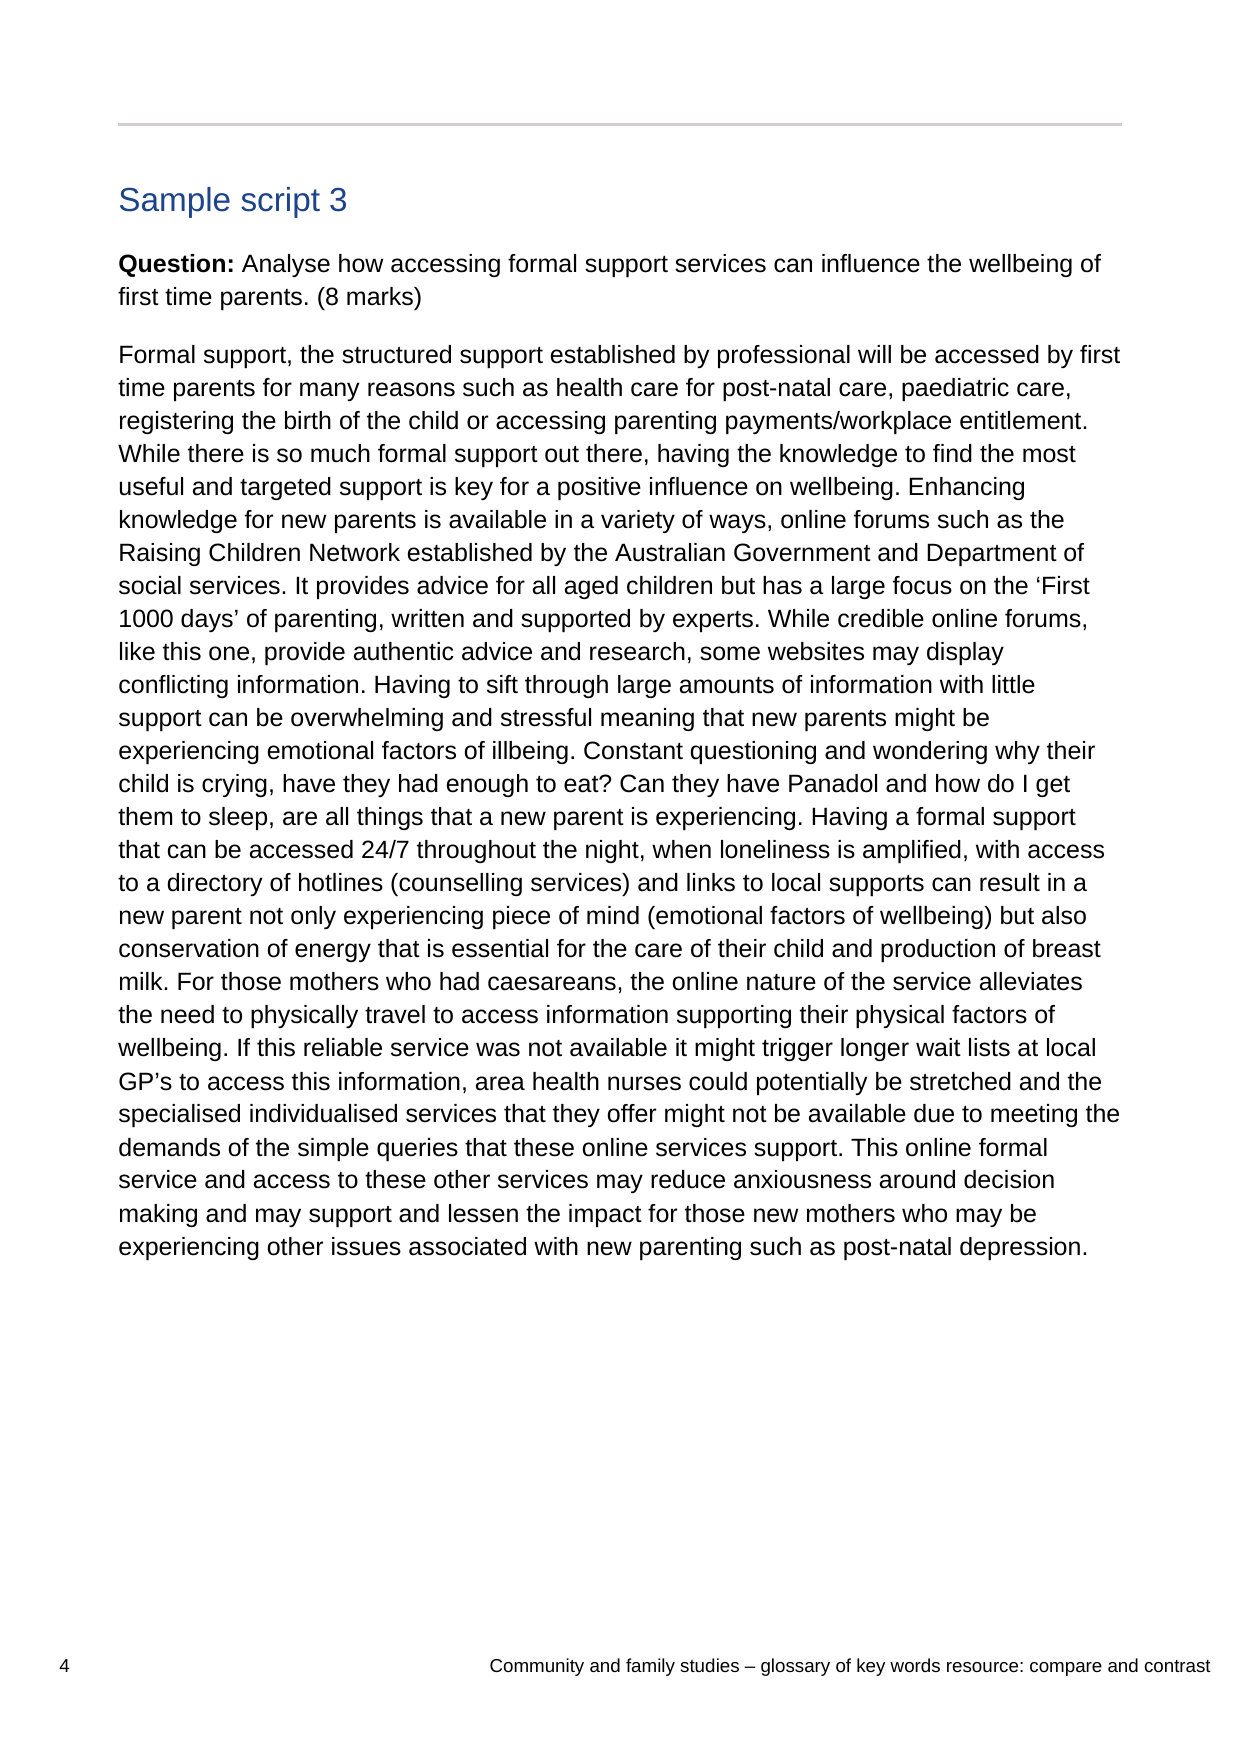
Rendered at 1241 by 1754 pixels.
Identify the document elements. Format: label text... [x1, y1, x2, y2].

text Formal support, the structured support established by professional will be accessed by first time parents for many reasons such as health care for post-natal care, paediatric care, registering the birth of the child or accessing parenting payments/workplace entitlement. While there is so much formal support out there, having the knowledge to find the most useful and targeted support is key for a positive influence on wellbeing. Enhancing knowledge for new parents is available in a variety of ways, online forums such as the Raising Children Network established by the Australian Government and Department of social services. It provides advice for all aged children but has a large focus on the ‘First 1000 days’ of parenting, written and supported by experts. While credible online forums, like this one, provide authentic advice and research, some websites may display conflicting information. Having to sift through large amounts of information with little support can be overwhelming and stressful meaning that new parents might be experiencing emotional factors of illbeing. Constant questioning and wondering why their child is crying, have they had enough to eat? Can they have Panadol and how do I get them to sleep, are all things that a new parent is experiencing. Having a formal support that can be accessed 24/7 throughout the night, when loneliness is amplified, with access to a directory of hotlines (counselling services) and links to local supports can result in a new parent not only experiencing piece of mind (emotional factors of wellbeing) but also conservation of energy that is essential for the care of their child and production of breast milk. For those mothers who had caesareans, the online nature of the service alleviates the need to physically travel to access information supporting their physical factors of wellbeing. If this reliable service was not available it might trigger longer wait lists at local GP’s to access this information, area health nurses could potentially be stretched and the specialised individualised services that they offer might not be available due to meeting the demands of the simple queries that these online services support. This online formal service and access to these other services may reduce anxiousness around decision making and may support and lessen the impact for those new mothers who may be experiencing other issues associated with new parenting such as post-natal depression. [118, 340, 1122, 1260]
subtitle Sample script 3 [118, 180, 1122, 218]
text Question: Analyse how accessing formal support services can influence the wellbeing of first time parents. (8 marks) [118, 249, 1122, 311]
